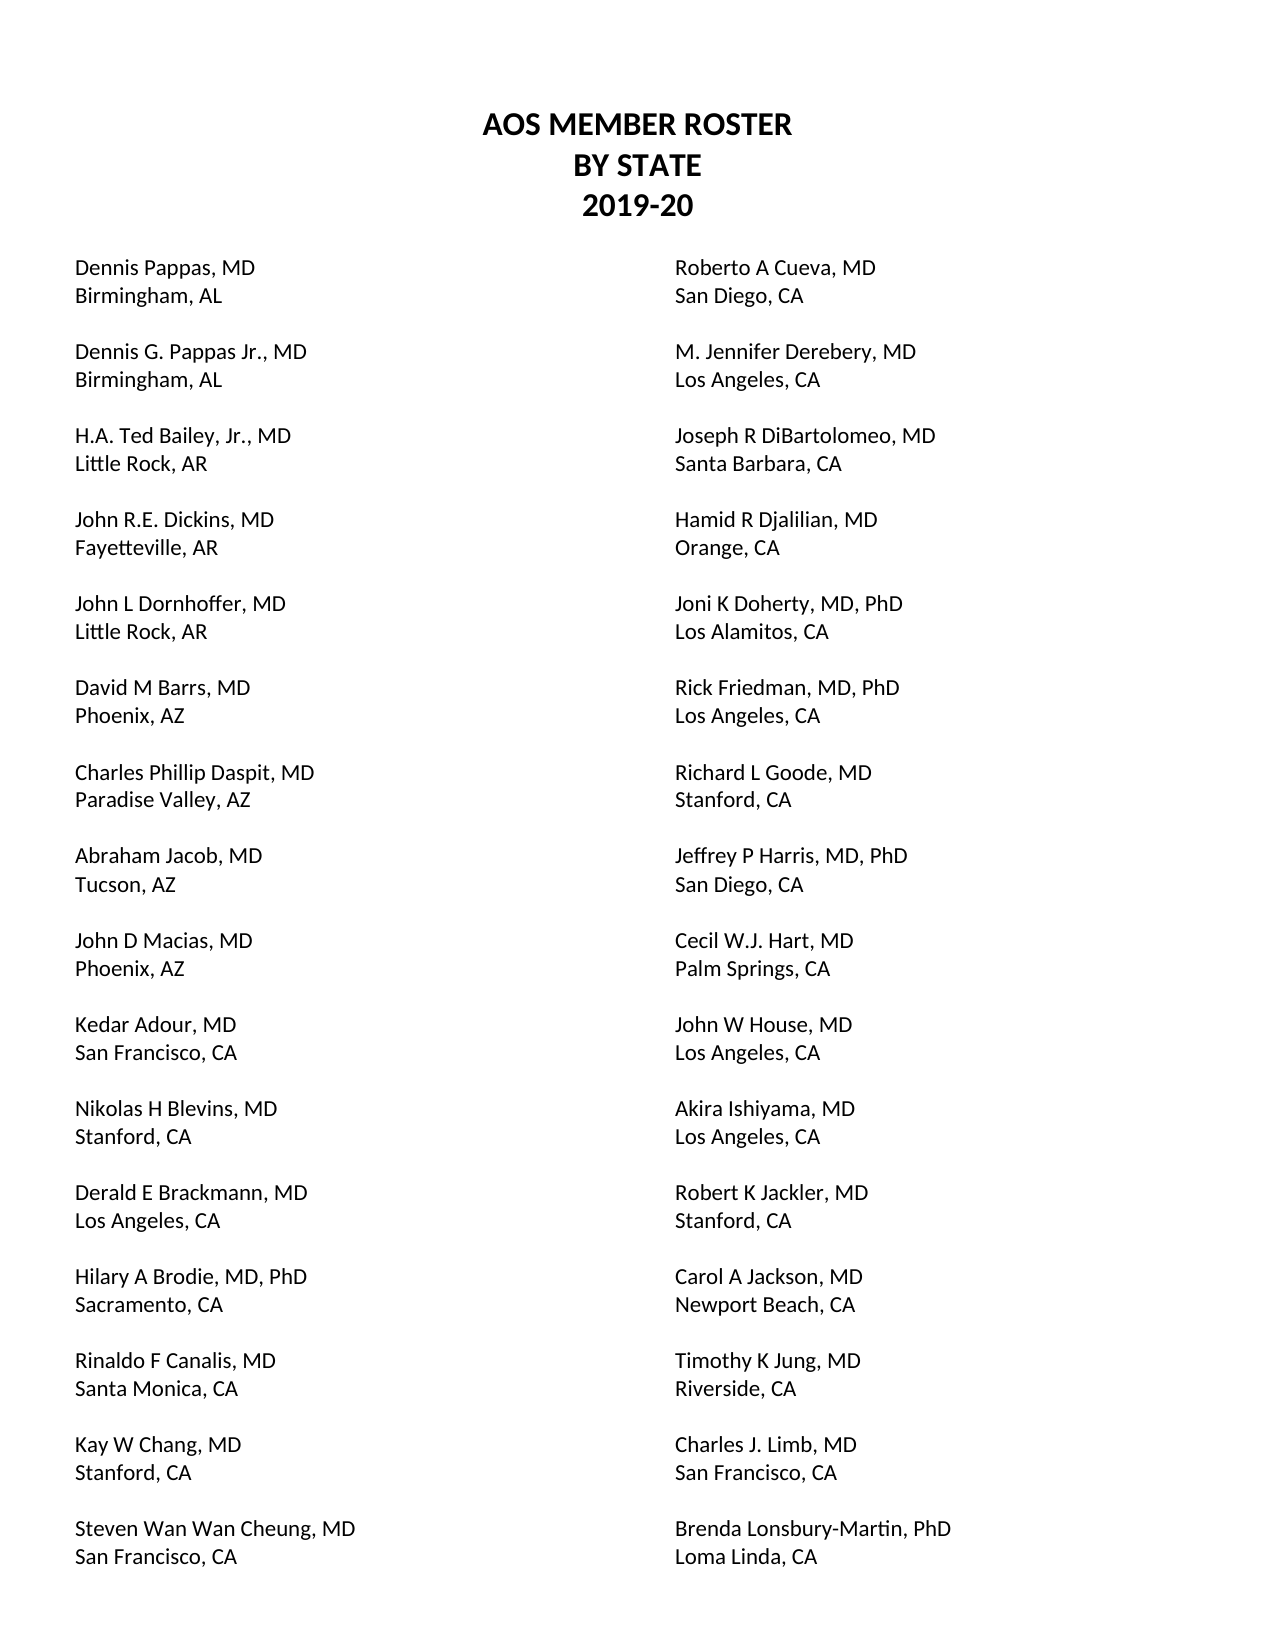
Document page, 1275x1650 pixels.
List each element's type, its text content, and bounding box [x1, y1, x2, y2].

text Carol A Jackson, MD [675, 1262, 1200, 1290]
text Little Rock, AR [75, 449, 600, 477]
text Loma Linda, CA [675, 1542, 1200, 1570]
text Roberto A Cueva, MD [675, 253, 1200, 281]
text San Diego, CA [675, 870, 1200, 898]
text Newport Beach, CA [675, 1290, 1200, 1318]
text Los Angeles, CA [675, 1038, 1200, 1066]
text Dennis G. Pappas Jr., MD [75, 337, 600, 365]
text Robert K Jackler, MD [675, 1178, 1200, 1206]
text Akira Ishiyama, MD [675, 1094, 1200, 1122]
text Stanford, CA [75, 1458, 600, 1486]
text John L Dornhoffer, MD [75, 589, 600, 617]
text Rick Friedman, MD, PhD [675, 673, 1200, 702]
text Phoenix, AZ [75, 954, 600, 982]
text Charles Phillip Daspit, MD [75, 758, 600, 786]
text Little Rock, AR [75, 617, 600, 646]
text Stanford, CA [675, 786, 1200, 814]
text Riverside, CA [675, 1374, 1200, 1402]
text John R.E. Dickins, MD [75, 505, 600, 533]
text John D Macias, MD [75, 926, 600, 954]
text San Francisco, CA [75, 1038, 600, 1066]
text Steven Wan Wan Cheung, MD [75, 1514, 600, 1542]
text Los Angeles, CA [675, 1122, 1200, 1150]
text Tucson, AZ [75, 870, 600, 898]
text Charles J. Limb, MD [675, 1430, 1200, 1458]
text M. Jennifer Derebery, MD [675, 337, 1200, 365]
text H.A. Ted Bailey, Jr., MD [75, 421, 600, 449]
text Orange, CA [675, 533, 1200, 561]
text Fayetteville, AR [75, 533, 600, 561]
text San Diego, CA [675, 281, 1200, 309]
text Birmingham, AL [75, 365, 600, 393]
text BY STATE [75, 144, 1200, 184]
text Los Angeles, CA [75, 1206, 600, 1234]
text Hamid R Djalilian, MD [675, 505, 1200, 533]
text Cecil W.J. Hart, MD [675, 926, 1200, 954]
text Los Angeles, CA [675, 702, 1200, 729]
text Brenda Lonsbury-Martin, PhD [675, 1514, 1200, 1542]
text Santa Monica, CA [75, 1374, 600, 1402]
text Birmingham, AL [75, 281, 600, 309]
text David M Barrs, MD [75, 673, 600, 702]
text San Francisco, CA [75, 1542, 600, 1570]
text Stanford, CA [75, 1122, 600, 1150]
text Joni K Doherty, MD, PhD [675, 589, 1200, 617]
text Rinaldo F Canalis, MD [75, 1346, 600, 1374]
text Richard L Goode, MD [675, 758, 1200, 786]
text San Francisco, CA [675, 1458, 1200, 1486]
text John W House, MD [675, 1010, 1200, 1038]
text Kedar Adour, MD [75, 1010, 600, 1038]
text Palm Springs, CA [675, 954, 1200, 982]
text Kay W Chang, MD [75, 1430, 600, 1458]
text Los Alamitos, CA [675, 617, 1200, 646]
text Dennis Pappas, MD [75, 253, 600, 281]
text Sacramento, CA [75, 1290, 600, 1318]
text Los Angeles, CA [675, 365, 1200, 393]
text Santa Barbara, CA [675, 449, 1200, 477]
text Jeffrey P Harris, MD, PhD [675, 842, 1200, 870]
text AOS MEMBER ROSTER [75, 103, 1200, 144]
text Hilary A Brodie, MD, PhD [75, 1262, 600, 1290]
text Timothy K Jung, MD [675, 1346, 1200, 1374]
text 2019-20 [75, 184, 1200, 225]
text Derald E Brackmann, MD [75, 1178, 600, 1206]
text Phoenix, AZ [75, 702, 600, 729]
text Abraham Jacob, MD [75, 842, 600, 870]
text Joseph R DiBartolomeo, MD [675, 421, 1200, 449]
text Nikolas H Blevins, MD [75, 1094, 600, 1122]
text Paradise Valley, AZ [75, 786, 600, 814]
text Stanford, CA [675, 1206, 1200, 1234]
